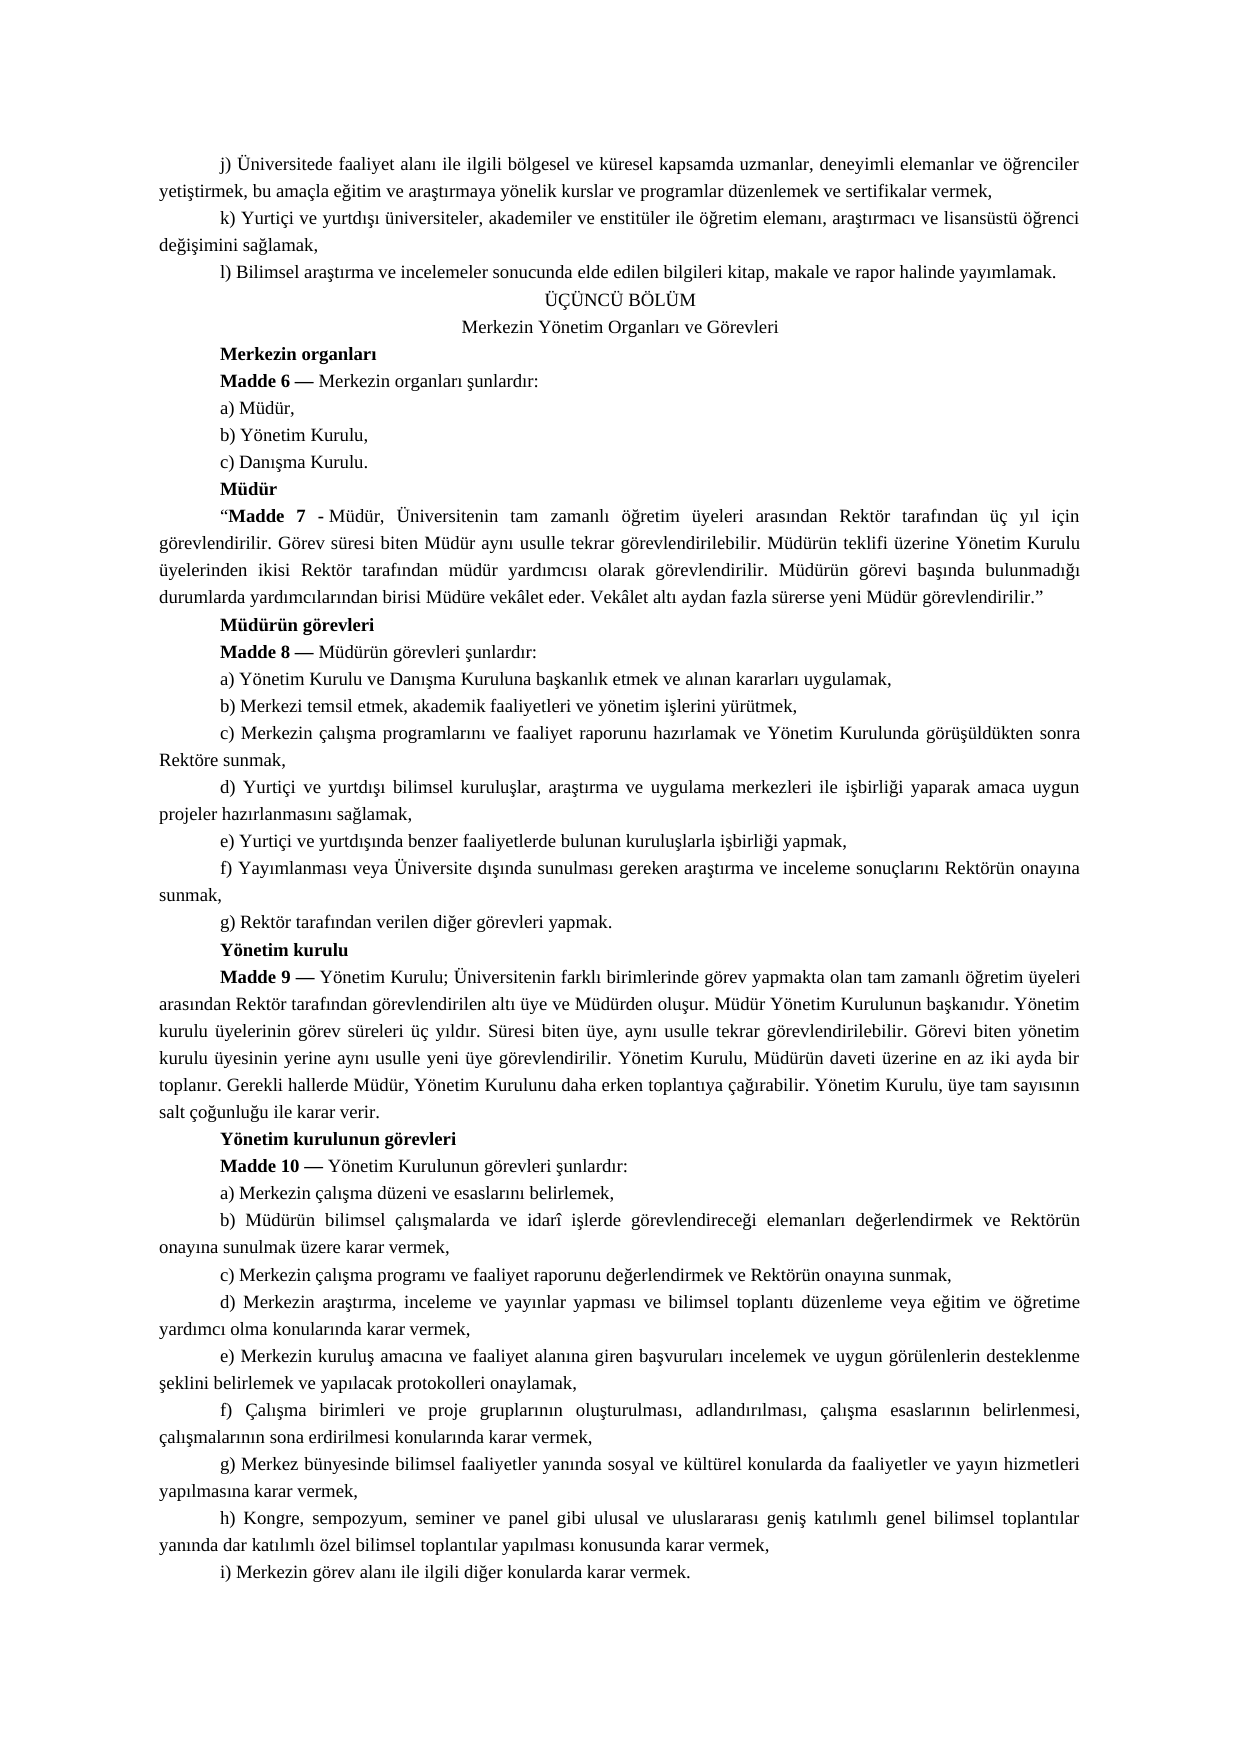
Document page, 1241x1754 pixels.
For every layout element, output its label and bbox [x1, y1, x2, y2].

table_header [148, 148, 1093, 1583]
